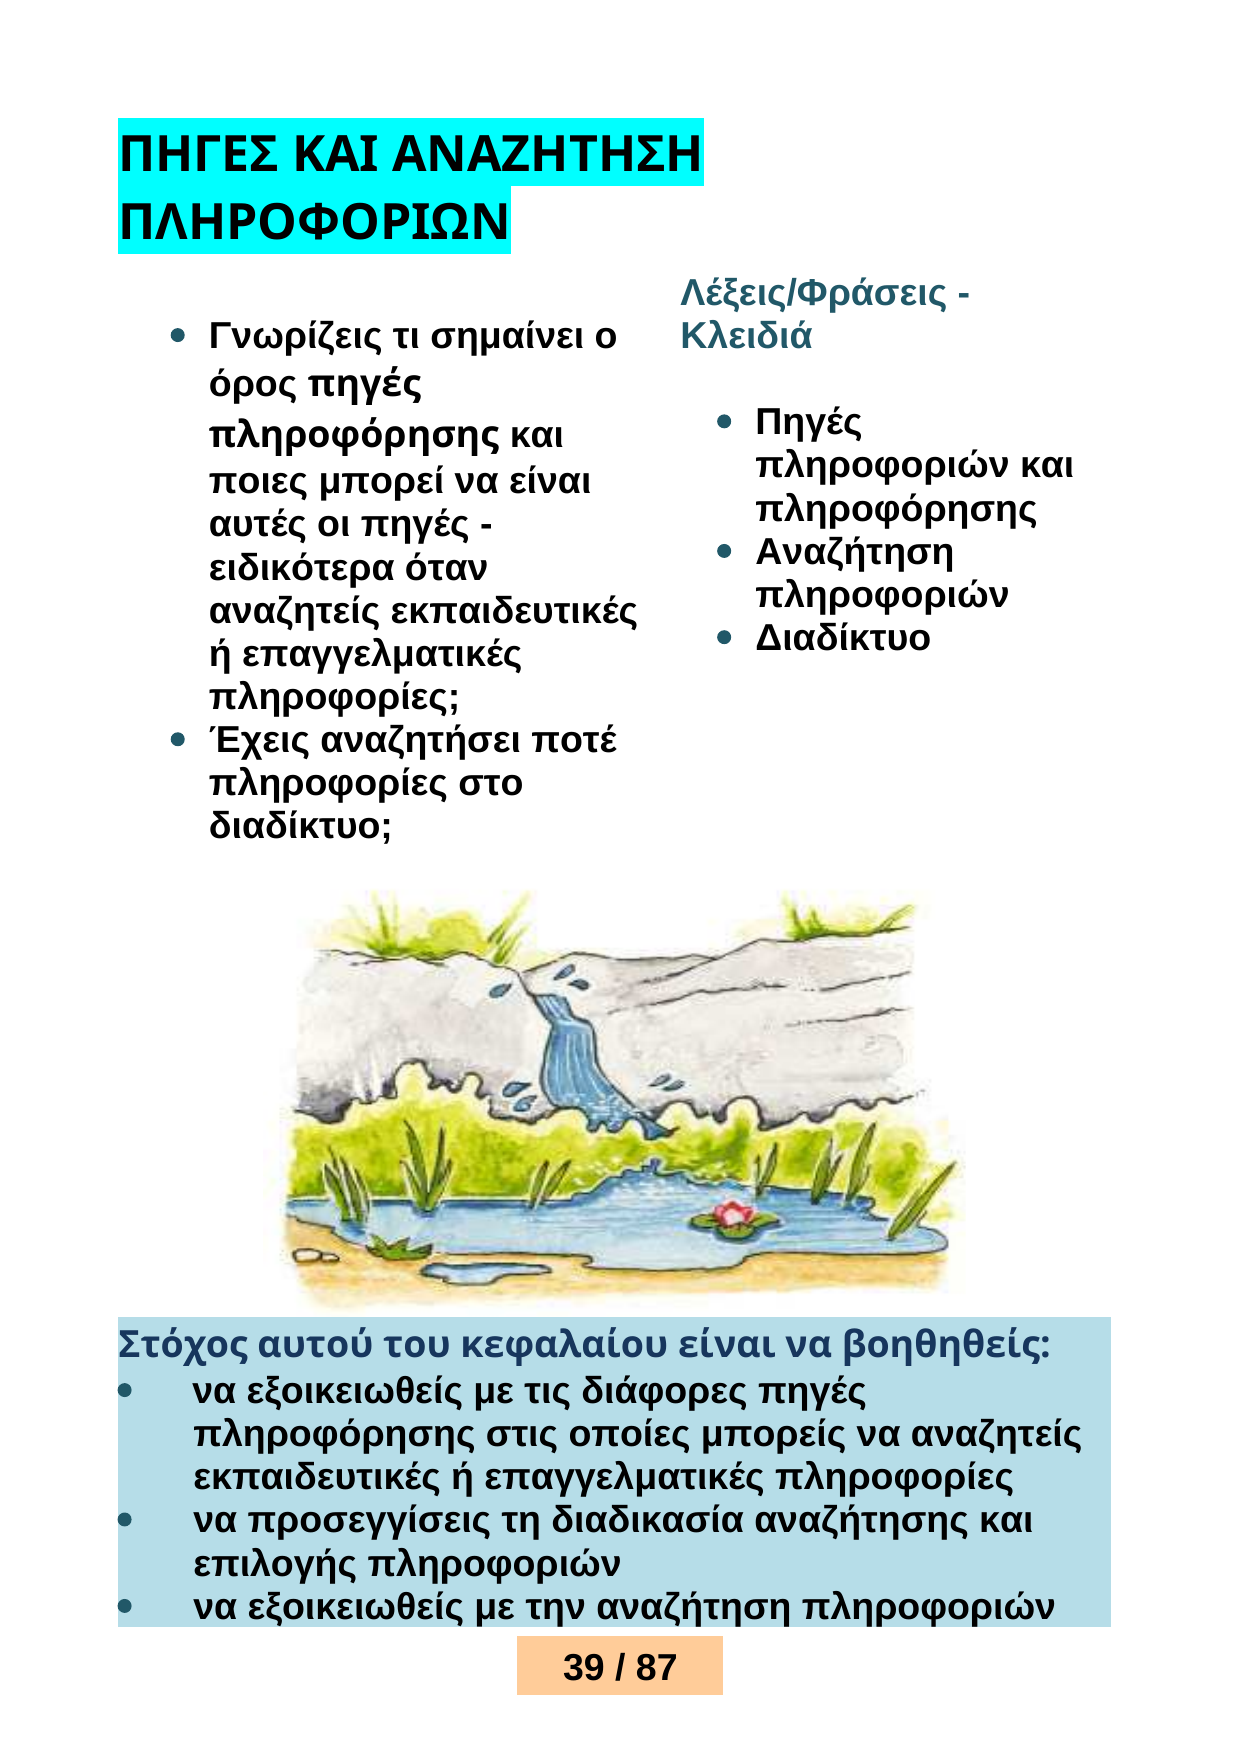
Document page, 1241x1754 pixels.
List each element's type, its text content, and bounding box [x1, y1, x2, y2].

table_header ΠΗΓΕΣ ΚΑΙ ΑΝΑΖΗΤΗΣΗ ΠΛΗΡΟΦΟΡΙΩΝ Στόχος αυτού του κεφαλαίου είναι να βοηθηθείς: να εξοικειωθείς με τις διάφορες πηγές πληροφόρησης στις οποίες μπορείς να αναζητείς εκπαιδευτικές ή επαγγελματικές πληροφορίες να προσεγγίσεις τη διαδικασία αναζήτησης και επιλογής πληροφοριών να εξοικειωθείς με την αναζήτηση πληροφοριών μέσω του διαδικτύου. [118, 118, 1111, 1317]
picture [263, 862, 966, 1317]
